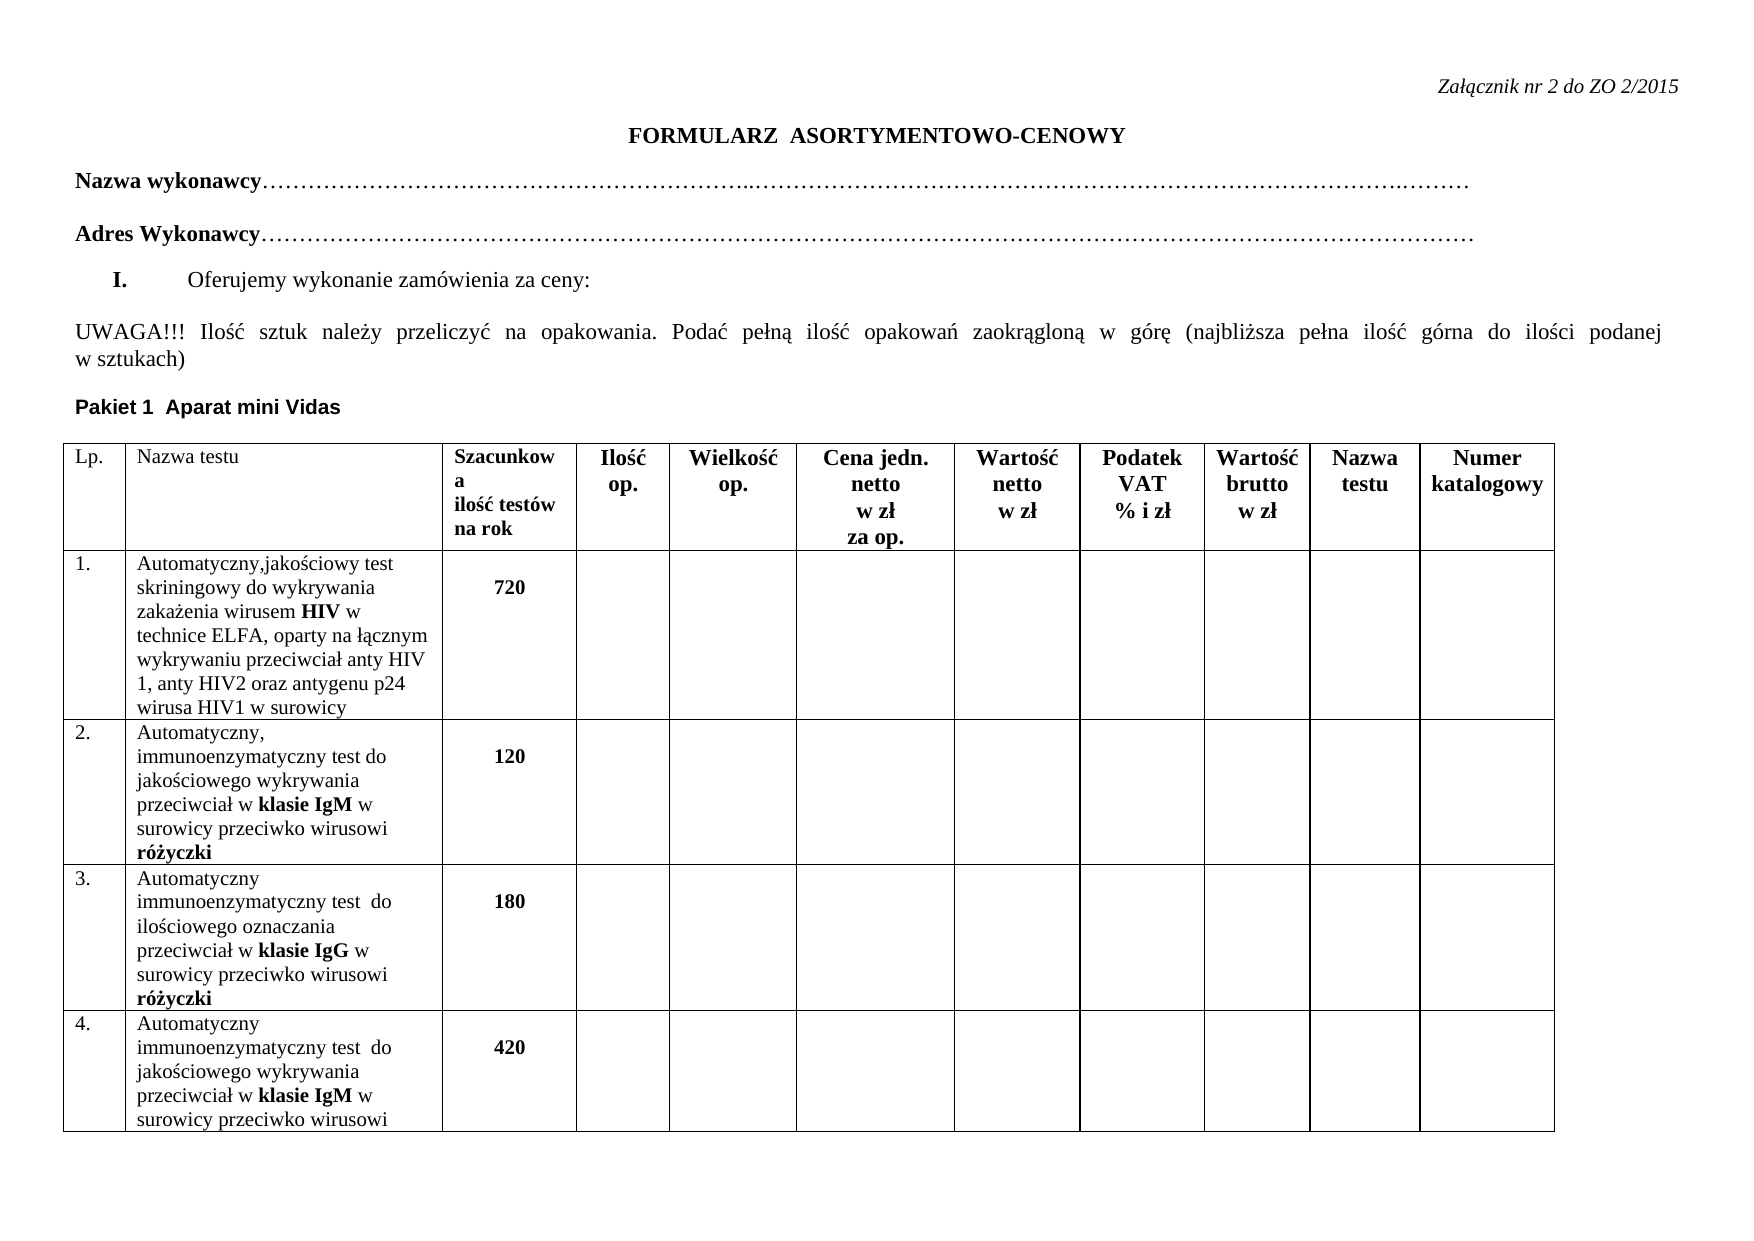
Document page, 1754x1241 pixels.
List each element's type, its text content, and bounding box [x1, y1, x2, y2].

text Pakiet 1 Aparat mini Vidas [75, 395, 1679, 419]
table_cell 720 [443, 551, 576, 719]
text UWAGA!!! Ilość sztuk należy przeliczyć na opakowania. Podać pełną ilość opakowań zaokrągloną w górę (najbliższa pełna ilość górna do ilości podanej w sztukach) [75, 318, 1679, 371]
table_header Nazwa testu [1311, 444, 1419, 549]
list Oferujemy wykonanie zamówienia za ceny: [112, 266, 1679, 292]
table_cell [670, 720, 796, 864]
table_header Podatek VAT % i zł [1081, 444, 1204, 549]
table_cell [1421, 865, 1554, 1010]
table_cell [1311, 865, 1419, 1010]
table_cell [1311, 1011, 1419, 1131]
table_cell Automatyczny, immunoenzymatyczny test do jakościowego wykrywania przeciwciał w klasie IgM w surowicy przeciwko wirusowi różyczki [126, 720, 442, 864]
table_cell [955, 551, 1079, 719]
table_cell Automatyczny immunoenzymatyczny test do ilościowego oznaczania przeciwciał w klasie IgG w surowicy przeciwko wirusowi różyczki [126, 865, 442, 1010]
table_cell [1081, 720, 1204, 864]
table_cell [955, 865, 1079, 1010]
table_cell [1311, 720, 1419, 864]
table_cell [670, 551, 796, 719]
text FORMULARZ ASORTYMENTOWO-CENOWY [75, 122, 1679, 148]
table_cell [577, 551, 669, 719]
table_cell [1205, 720, 1309, 864]
table_cell [577, 720, 669, 864]
table_cell [1421, 551, 1554, 719]
table_header Ilość op. [577, 444, 669, 549]
table_cell [1081, 551, 1204, 719]
table_header Wartość brutto w zł [1205, 444, 1309, 549]
table_cell [1205, 551, 1309, 719]
table_header Wartość netto w zł [955, 444, 1079, 549]
table_cell [1421, 720, 1554, 864]
table_cell 3. [64, 865, 125, 1010]
table_cell [797, 865, 954, 1010]
table_cell 4. [64, 1011, 125, 1131]
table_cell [126, 1011, 442, 1131]
table_header Szacunkowa ilość testów na rok [443, 444, 576, 549]
text Nazwa wykonawcy………………………………………………………..………………………………………………………………………….……… [75, 167, 1679, 194]
table_cell [1311, 551, 1419, 719]
table_cell [670, 865, 796, 1010]
table_cell 420 [443, 1011, 576, 1131]
table_cell [955, 1011, 1079, 1131]
table_cell 2. [64, 720, 125, 864]
table_cell [577, 865, 669, 1010]
table_header Cena jedn. netto w zł za op. [797, 444, 954, 549]
table_cell [797, 1011, 954, 1131]
table_cell [1081, 1011, 1204, 1131]
table_cell [670, 1011, 796, 1131]
table_cell [797, 551, 954, 719]
table_header Numer katalogowy [1421, 444, 1554, 549]
table_cell [1081, 865, 1204, 1010]
table_cell Automatyczny,jakościowy test skriningowy do wykrywania zakażenia wirusem HIV w technice ELFA, oparty na łącznym wykrywaniu przeciwciał anty HIV 1, anty HIV2 oraz antygenu p24 wirusa HIV1 w surowicy [126, 551, 442, 719]
text Adres Wykonawcy…………………………………………………………………………………………………………………………………………… [75, 220, 1679, 247]
table_cell [797, 720, 954, 864]
table_cell 180 [443, 865, 576, 1010]
table_cell [1205, 865, 1309, 1010]
table_cell 120 [443, 720, 576, 864]
table_cell [577, 1011, 669, 1131]
table_header Nazwa testu [126, 444, 442, 549]
table_header Wielkość op. [670, 444, 796, 549]
table_cell [1205, 1011, 1309, 1131]
table_cell [955, 720, 1079, 864]
table_header Lp. [64, 444, 125, 549]
table_cell 1. [64, 551, 125, 719]
table_cell [1421, 1011, 1554, 1131]
